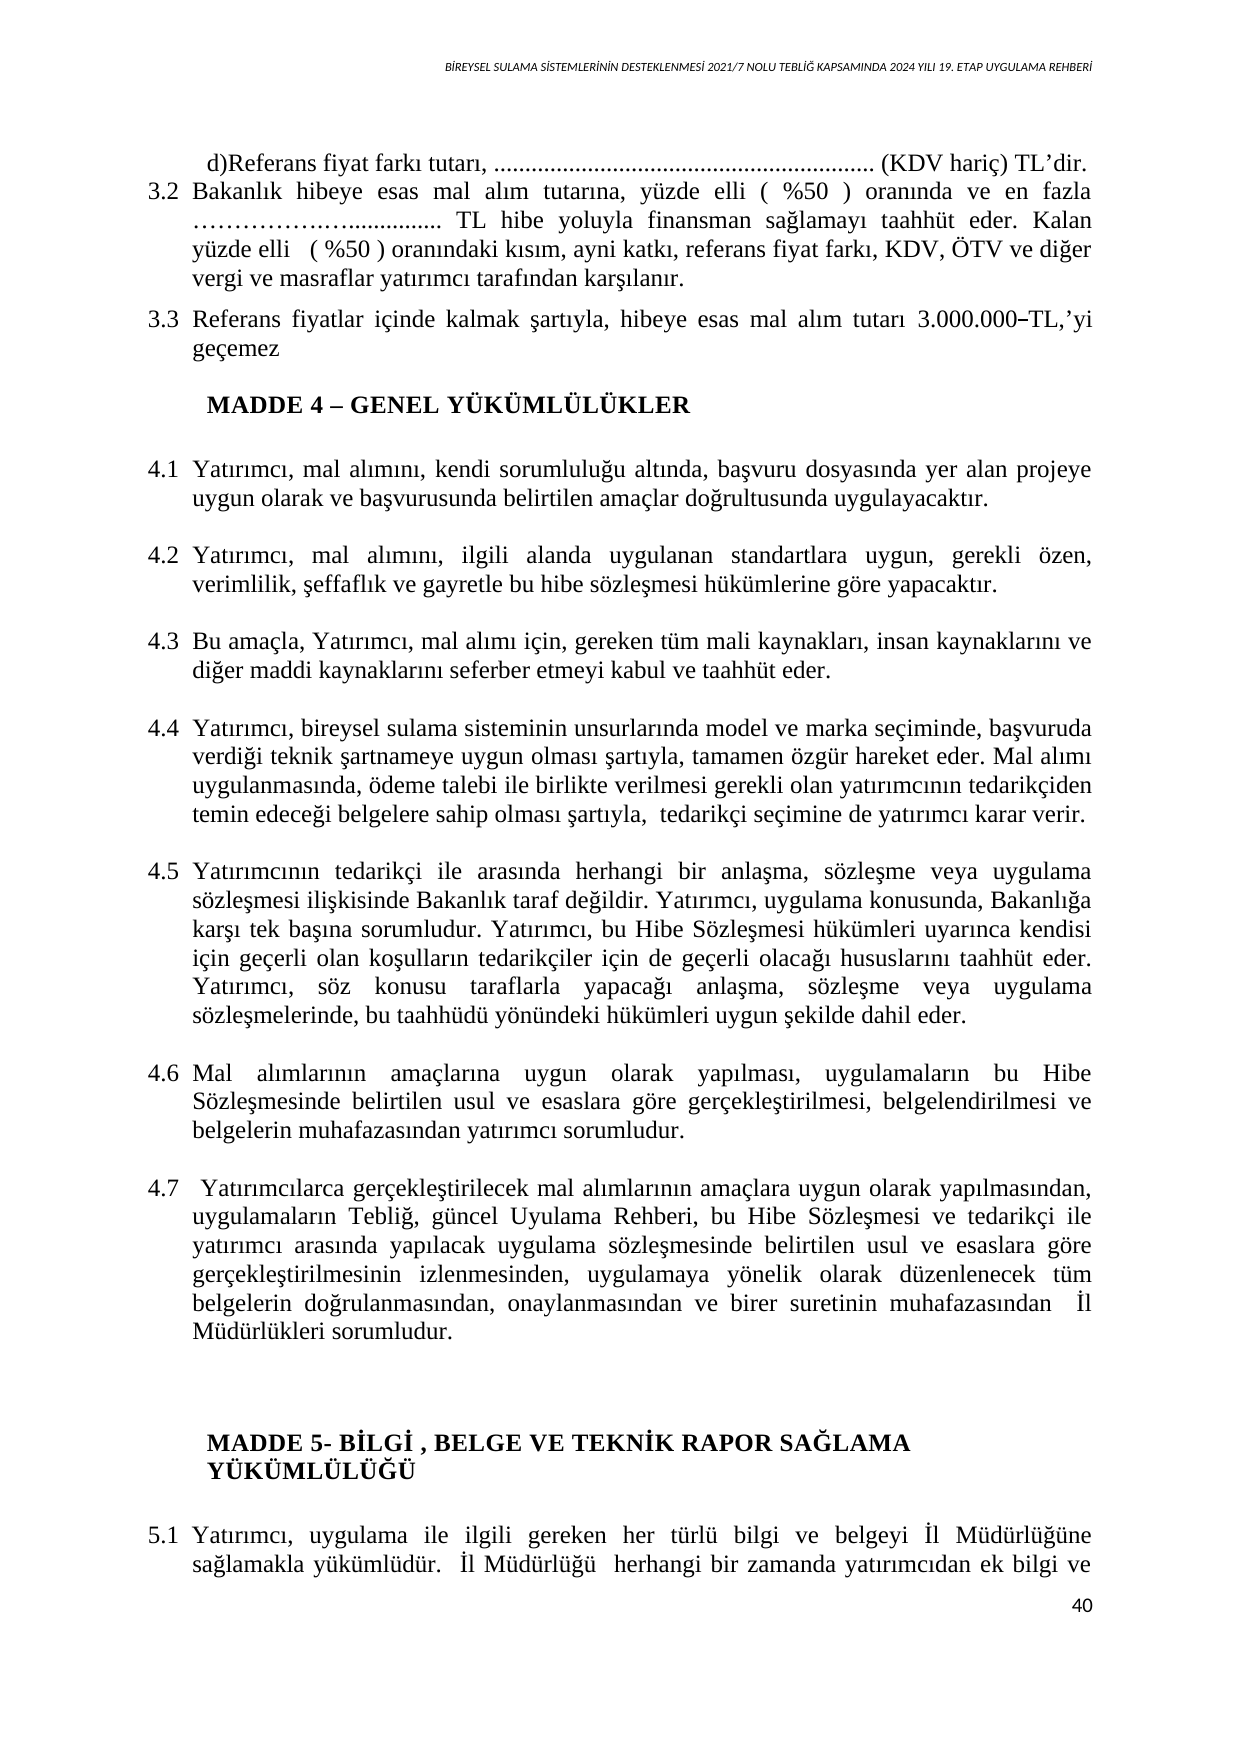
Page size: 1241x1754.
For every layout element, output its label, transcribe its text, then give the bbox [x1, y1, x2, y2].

list Mal alımlarının amaçlarına uygun olarak yapılması, uygulamaların bu Hibe Sözleşmesinde belirtilen usul ve esaslara göre gerçekleştirilmesi, belgelendirilmesi ve belgelerin muhafazasından yatırımcı sorumludur. [148, 1058, 1093, 1144]
list Bakanlık hibeye esas mal alım tutarına, yüzde elli ( %50 ) oranında ve en fazla …………….…............... TL hibe yoluyla finansman sağlamayı taahhüt eder. Kalan yüzde elli ( %50 ) oranındaki kısım, ayni katkı, referans fiyat farkı, KDV, ÖTV ve diğer vergi ve masraflar yatırımcı tarafından karşılanır. [148, 176, 1093, 291]
list Referans fiyat farkı tutarı, ............................................................. (KDV hariç) TL’dir. [207, 148, 1090, 176]
list Yatırımcı, mal alımını, ilgili alanda uygulanan standartlara uygun, gerekli özen, verimlilik, şeffaflık ve gayretle bu hibe sözleşmesi hükümlerine göre yapacaktır. [148, 540, 1093, 598]
list Referans fiyatlar içinde kalmak şartıyla, hibeye esas mal alım tutarı 3.000.000 TL,’yi geçemez [148, 304, 1093, 361]
list Yatırımcı, mal alımını, kendi sorumluluğu altında, başvuru dosyasında yer alan projeye uygun olarak ve başvurusunda belirtilen amaçlar doğrultusunda uygulayacaktır. [148, 454, 1093, 511]
list Bu amaçla, Yatırımcı, mal alımı için, gereken tüm mali kaynakları, insan kaynaklarını ve diğer maddi kaynaklarını seferber etmeyi kabul ve taahhüt eder. [148, 626, 1093, 684]
title MADDE 5- BİLGİ , BELGE VE TEKNİK RAPOR SAĞLAMA YÜKÜMLÜLÜĞÜ [207, 1428, 1093, 1485]
list Yatırımcının tedarikçi ile arasında herhangi bir anlaşma, sözleşme veya uygulama sözleşmesi ilişkisinde Bakanlık taraf değildir. Yatırımcı, uygulama konusunda, Bakanlığa karşı tek başına sorumludur. Yatırımcı, bu Hibe Sözleşmesi hükümleri uyarınca kendisi için geçerli olan koşulların tedarikçiler için de geçerli olacağı hususlarını taahhüt eder. Yatırımcı, söz konusu taraflarla yapacağı anlaşma, sözleşme veya uygulama sözleşmelerinde, bu taahhüdü yönündeki hükümleri uygun şekilde dahil eder. [148, 856, 1093, 1029]
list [148, 1520, 1093, 1578]
list Yatırımcılarca gerçekleştirilecek mal alımlarının amaçlara uygun olarak yapılmasından, uygulamaların Tebliğ, güncel Uyulama Rehberi, bu Hibe Sözleşmesi ve tedarikçi ile yatırımcı arasında yapılacak uygulama sözleşmesinde belirtilen usul ve esaslara göre gerçekleştirilmesinin izlenmesinden, uygulamaya yönelik olarak düzenlenecek tüm belgelerin doğrulanmasından, onaylanmasından ve birer suretinin muhafazasından İl Müdürlükleri sorumludur. [148, 1173, 1093, 1345]
list Yatırımcı, bireysel sulama sisteminin unsurlarında model ve marka seçiminde, başvuruda verdiği teknik şartnameye uygun olması şartıyla, tamamen özgür hareket eder. Mal alımı uygulanmasında, ödeme talebi ile birlikte verilmesi gerekli olan yatırımcının tedarikçiden temin edeceği belgelere sahip olması şartıyla, tedarikçi seçimine de yatırımcı karar verir. [148, 713, 1093, 828]
title MADDE 4 – GENEL YÜKÜMLÜLÜKLER [207, 390, 1093, 419]
